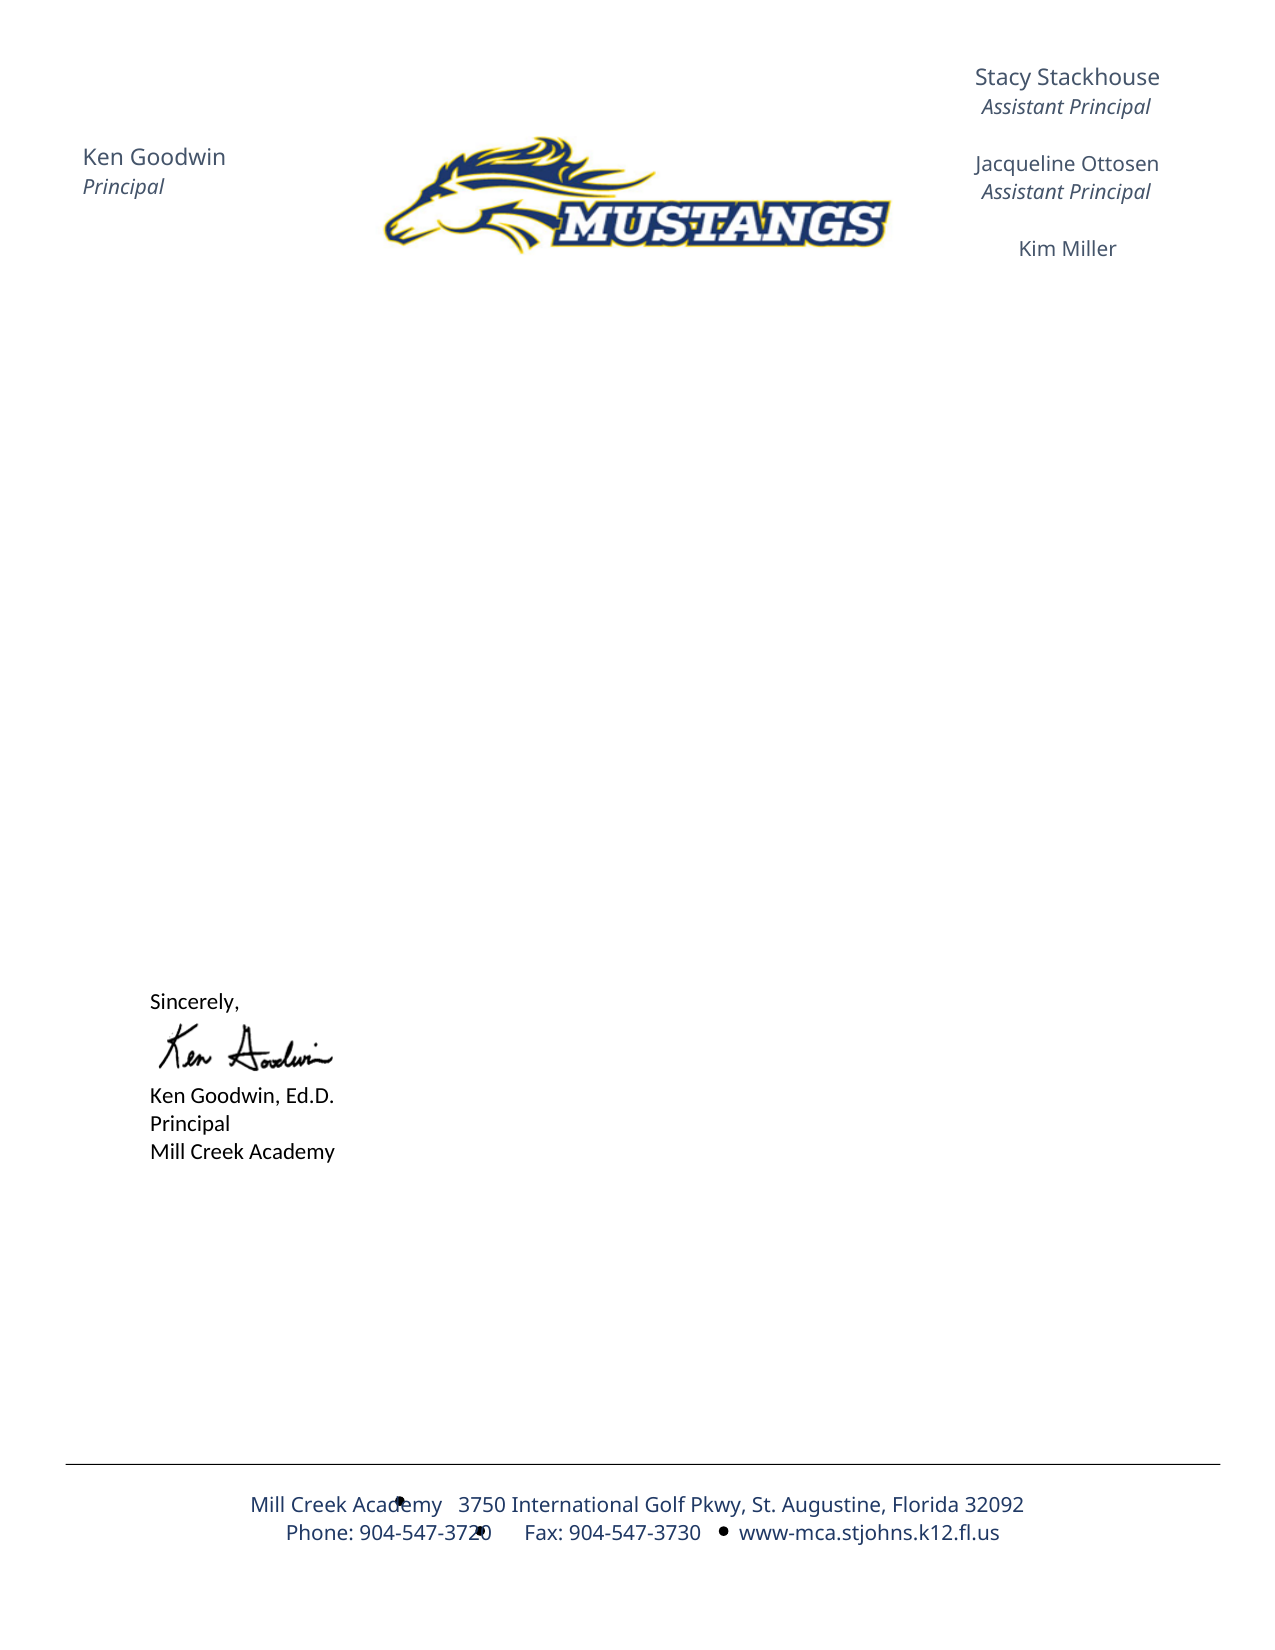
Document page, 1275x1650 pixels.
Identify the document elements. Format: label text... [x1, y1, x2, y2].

text Ken Goodwin, Ed.D. [150, 1081, 1125, 1109]
picture [343, 103, 932, 287]
text Mill Creek Academy [150, 1137, 1125, 1165]
picture [150, 1014, 338, 1081]
text Principal [150, 1109, 1125, 1137]
text Sincerely, [150, 987, 1125, 1015]
